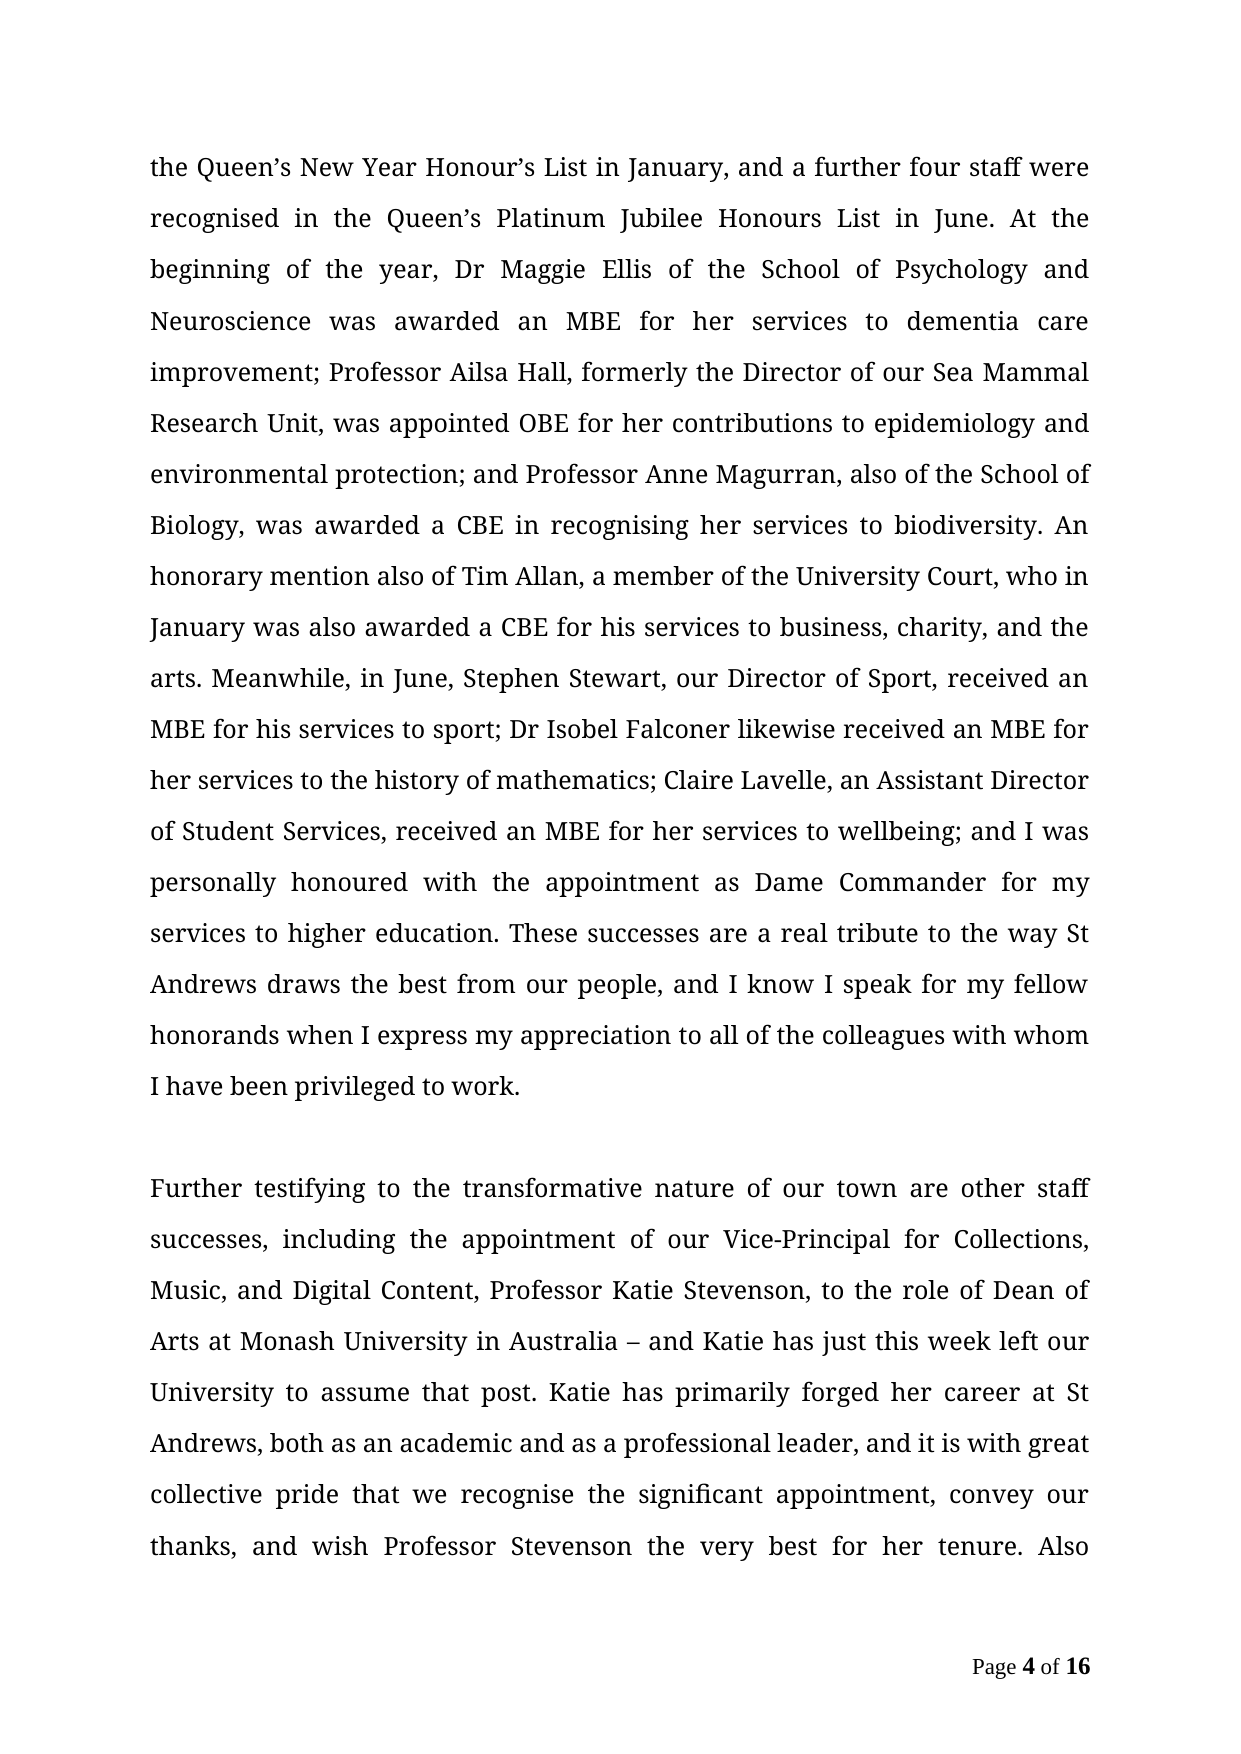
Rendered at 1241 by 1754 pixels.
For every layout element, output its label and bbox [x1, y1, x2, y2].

text [150, 1171, 1090, 1562]
text [150, 150, 1090, 1103]
